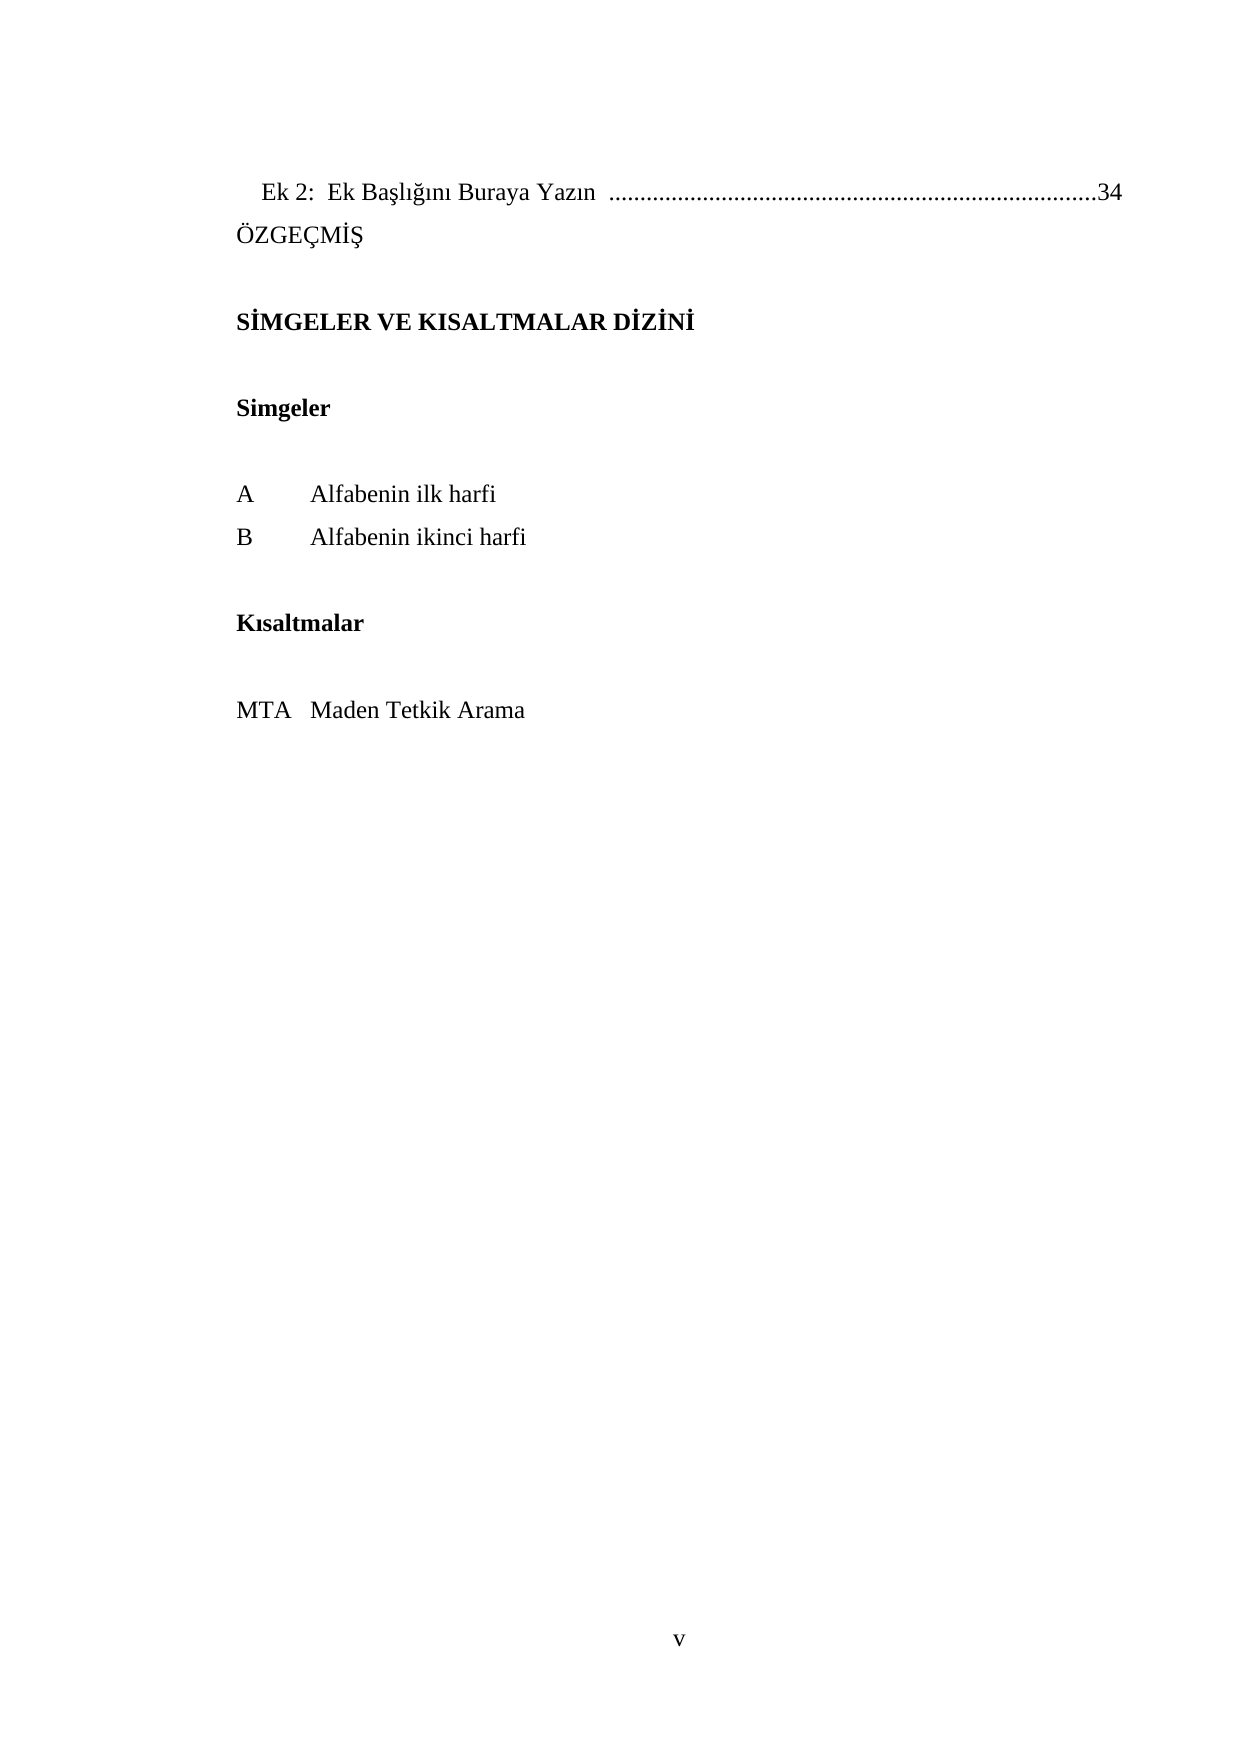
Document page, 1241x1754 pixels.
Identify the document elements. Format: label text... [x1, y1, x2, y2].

text SİMGELER VE KISALTMALAR DİZİNİ [236, 307, 1122, 335]
text Simgeler [236, 393, 1122, 422]
text MTA Maden Tetkik Arama [236, 695, 1122, 723]
text Kısaltmalar [236, 608, 1122, 637]
text ÖZGEÇMİŞ [236, 220, 1122, 249]
text A Alfabenin ilk harfi [236, 479, 1122, 508]
text B Alfabenin ikinci harfi [236, 522, 1122, 551]
text Ek 2: Ek Başlığını Buraya Yazın 34 [236, 177, 1122, 206]
